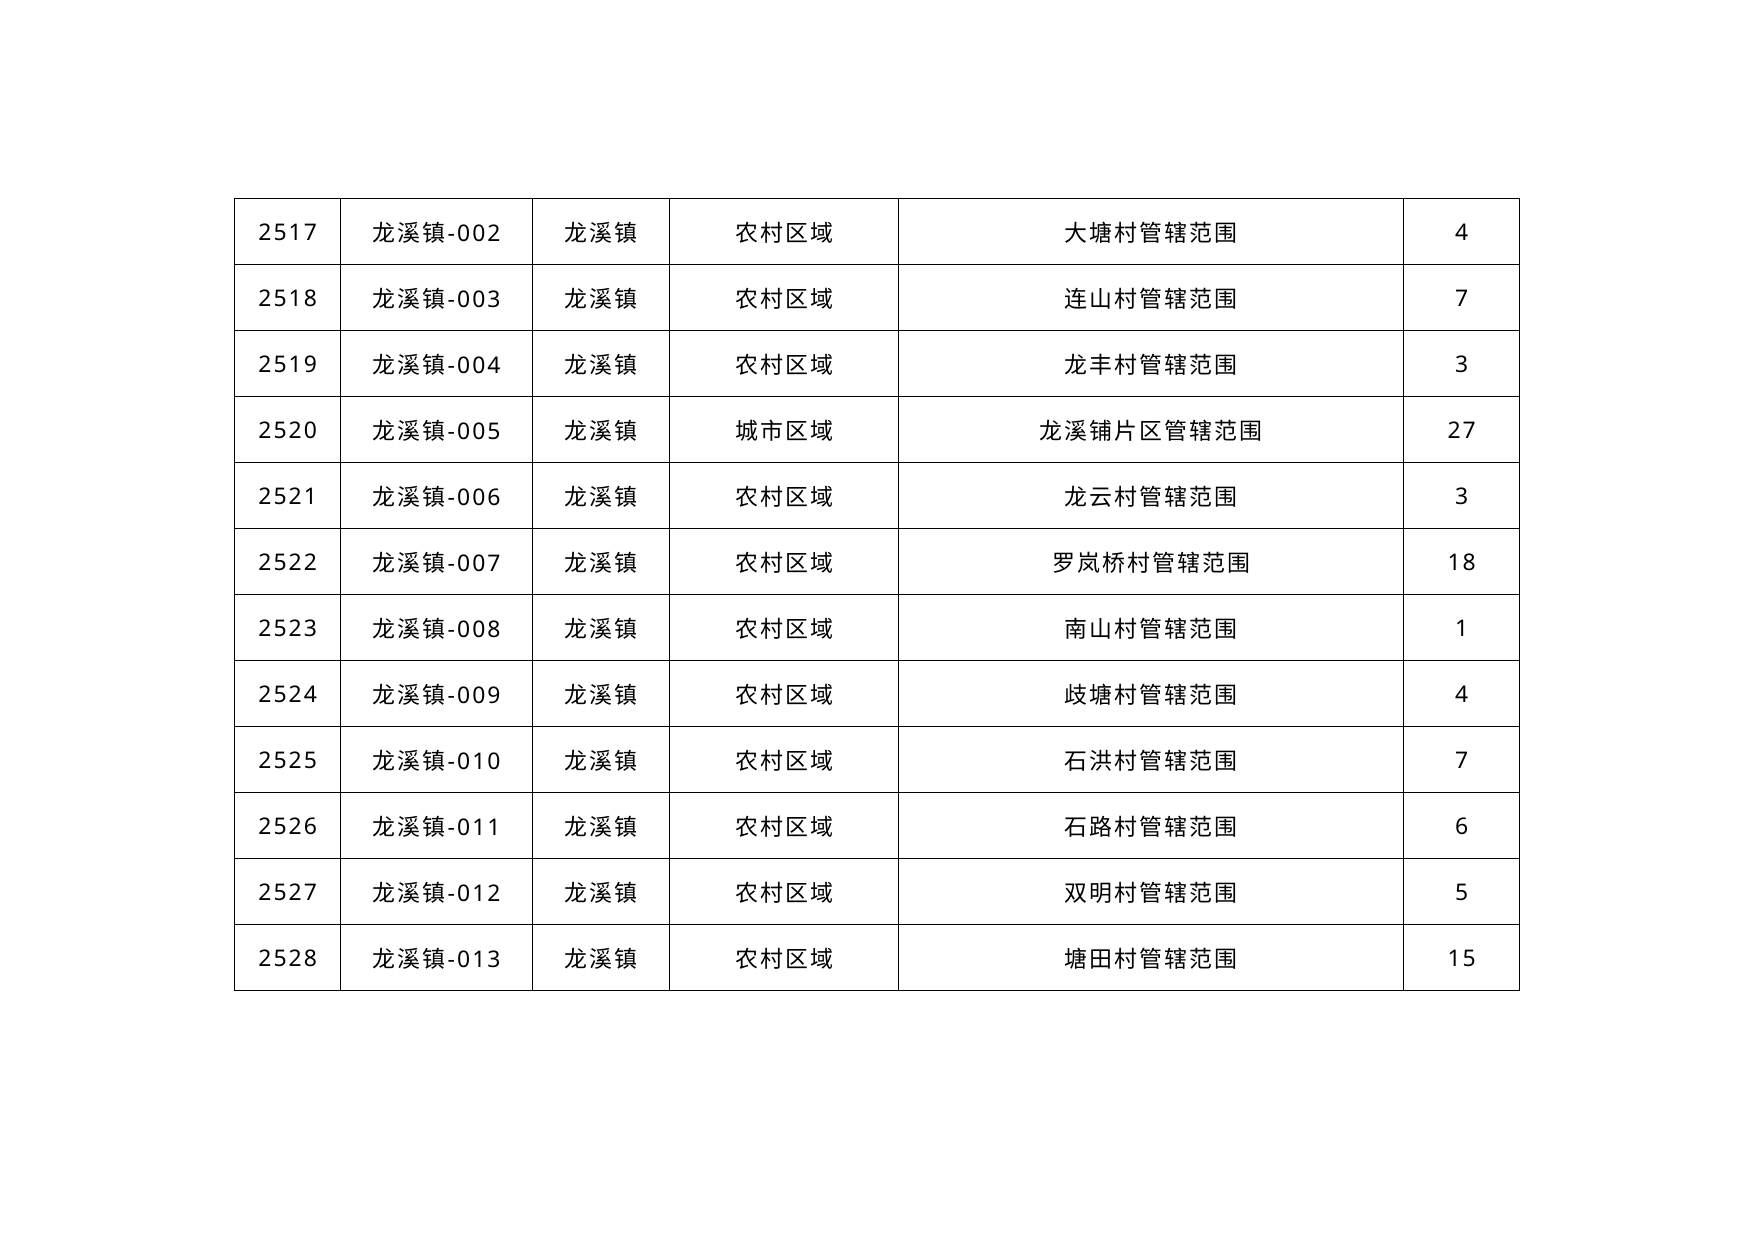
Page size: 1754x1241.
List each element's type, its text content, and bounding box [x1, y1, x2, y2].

table_cell 龙溪镇-006 [341, 463, 532, 528]
table_cell 龙溪镇-002 [341, 199, 532, 264]
table_cell 龙溪镇 [533, 331, 669, 396]
table_cell 龙溪镇-013 [341, 925, 532, 990]
table_cell 龙溪镇-005 [341, 397, 532, 462]
table_cell 龙溪镇-004 [341, 331, 532, 396]
table_cell 南山村管辖范围 [899, 595, 1403, 660]
table_cell 18 [1404, 529, 1519, 594]
table_cell 2520 [235, 397, 340, 462]
table_cell 3 [1404, 463, 1519, 528]
table_cell 农村区域 [670, 595, 898, 660]
table_cell 4 [1404, 199, 1519, 264]
table_cell 15 [1404, 925, 1519, 990]
table_cell 龙溪镇 [533, 661, 669, 726]
table_cell 龙溪镇 [533, 265, 669, 330]
table_cell 农村区域 [670, 925, 898, 990]
table_cell 双明村管辖范围 [899, 859, 1403, 924]
table_cell 2518 [235, 265, 340, 330]
table_cell 龙溪镇 [533, 595, 669, 660]
table_cell 2527 [235, 859, 340, 924]
table_cell 龙丰村管辖范围 [899, 331, 1403, 396]
table_cell 农村区域 [670, 727, 898, 792]
table_cell 7 [1404, 265, 1519, 330]
table_cell 2528 [235, 925, 340, 990]
table_cell 1 [1404, 595, 1519, 660]
table_cell 龙溪镇 [533, 859, 669, 924]
table_cell 6 [1404, 793, 1519, 858]
table_cell 龙云村管辖范围 [899, 463, 1403, 528]
table_cell 农村区域 [670, 199, 898, 264]
table_cell 石洪村管辖范围 [899, 727, 1403, 792]
table_cell 塘田村管辖范围 [899, 925, 1403, 990]
table_cell 27 [1404, 397, 1519, 462]
table_cell 农村区域 [670, 265, 898, 330]
table_cell 2526 [235, 793, 340, 858]
table_cell 城市区域 [670, 397, 898, 462]
table_cell 农村区域 [670, 463, 898, 528]
table_cell 农村区域 [670, 661, 898, 726]
table_cell 2525 [235, 727, 340, 792]
table_cell 连山村管辖范围 [899, 265, 1403, 330]
table_cell 龙溪镇-003 [341, 265, 532, 330]
table_cell 龙溪镇-007 [341, 529, 532, 594]
table_cell 2521 [235, 463, 340, 528]
table_cell 2519 [235, 331, 340, 396]
table_cell 大塘村管辖范围 [899, 199, 1403, 264]
table_cell 龙溪镇-008 [341, 595, 532, 660]
table_cell 农村区域 [670, 793, 898, 858]
table_cell 歧塘村管辖范围 [899, 661, 1403, 726]
table_cell 2523 [235, 595, 340, 660]
table_cell 龙溪铺片区管辖范围 [899, 397, 1403, 462]
table_cell 4 [1404, 661, 1519, 726]
table_cell 龙溪镇 [533, 463, 669, 528]
table_cell 罗岚桥村管辖范围 [899, 529, 1403, 594]
table_cell 龙溪镇 [533, 925, 669, 990]
table_cell 农村区域 [670, 331, 898, 396]
table_cell 石路村管辖范围 [899, 793, 1403, 858]
table_cell 农村区域 [670, 859, 898, 924]
table_cell 龙溪镇-010 [341, 727, 532, 792]
table_cell 龙溪镇-011 [341, 793, 532, 858]
table_cell 龙溪镇 [533, 793, 669, 858]
table_cell 3 [1404, 331, 1519, 396]
table_cell 龙溪镇-012 [341, 859, 532, 924]
table_cell 2522 [235, 529, 340, 594]
table_cell 龙溪镇 [533, 199, 669, 264]
table_cell 7 [1404, 727, 1519, 792]
table_cell 5 [1404, 859, 1519, 924]
table_cell 龙溪镇 [533, 397, 669, 462]
table_cell 2517 [235, 199, 340, 264]
table_cell 农村区域 [670, 529, 898, 594]
table_cell 龙溪镇 [533, 727, 669, 792]
table_cell 龙溪镇-009 [341, 661, 532, 726]
table_cell 2524 [235, 661, 340, 726]
table_cell 龙溪镇 [533, 529, 669, 594]
